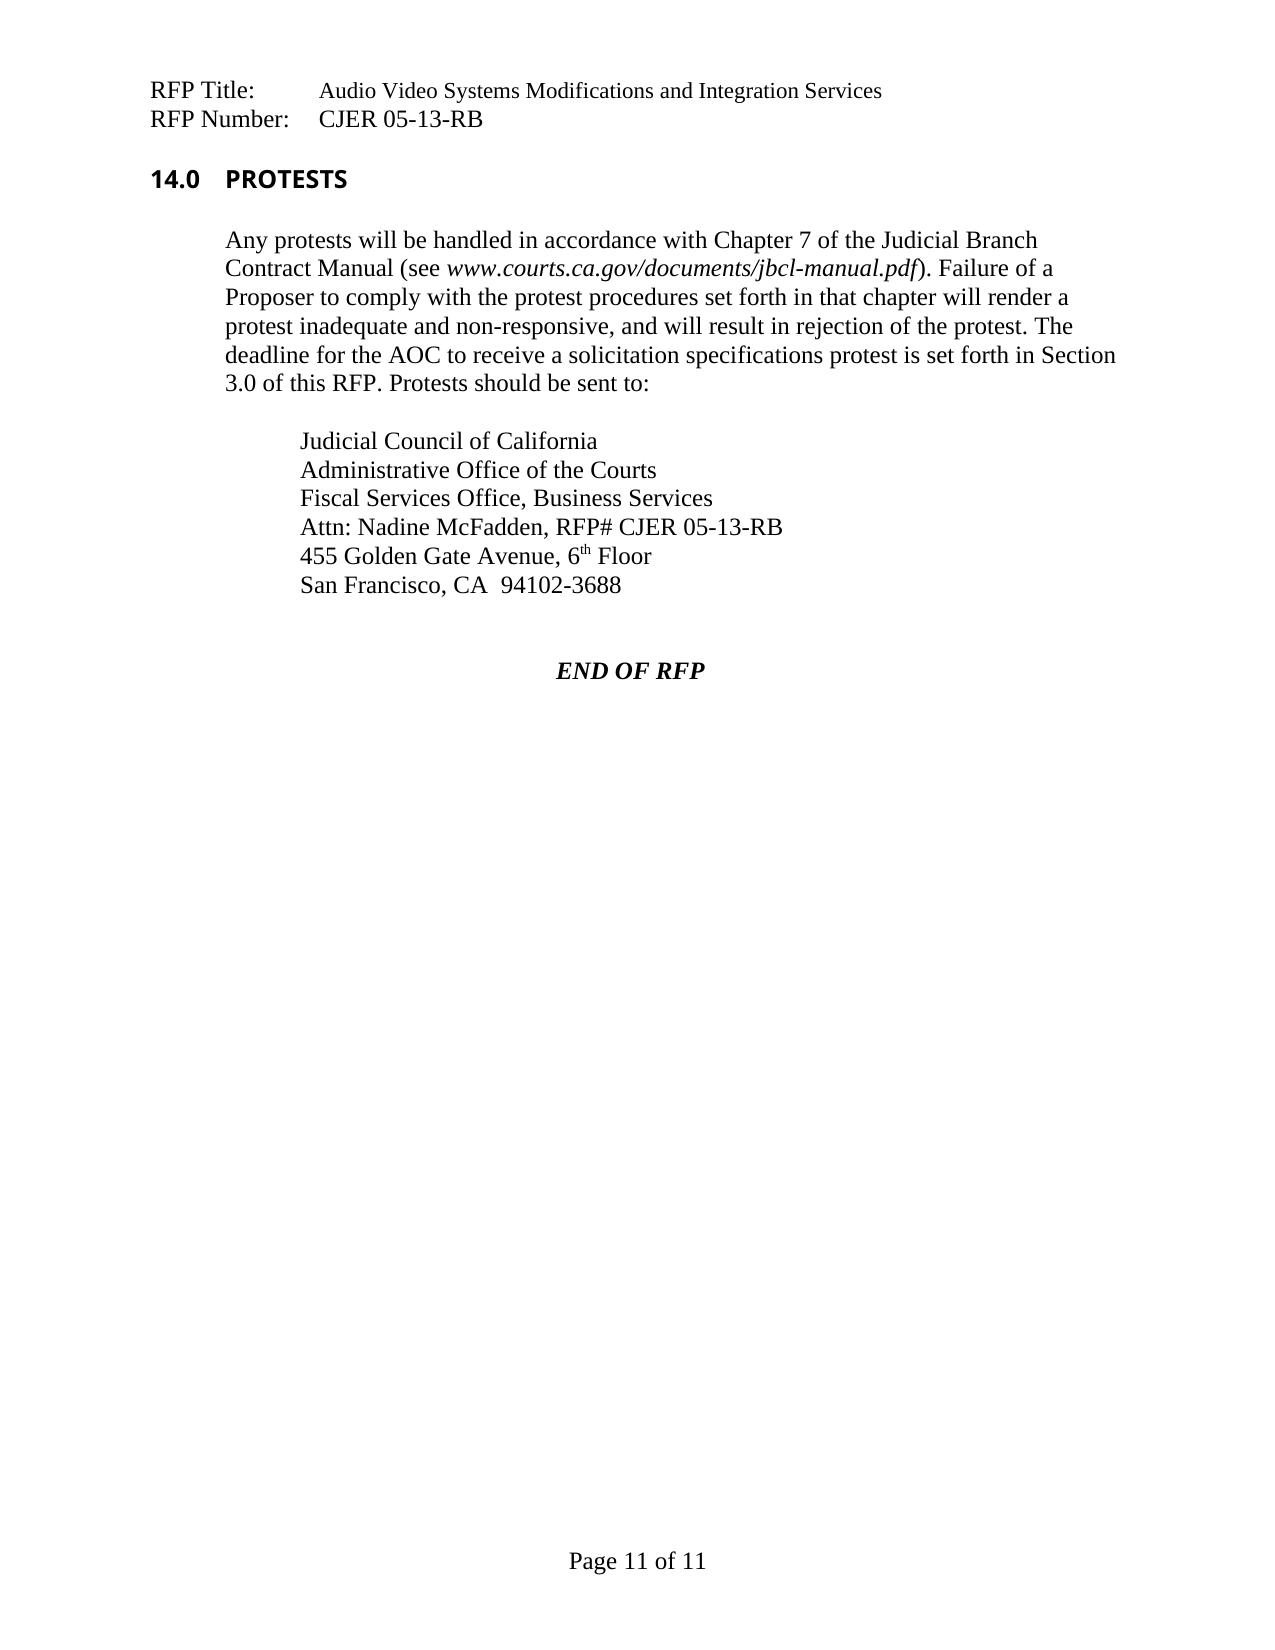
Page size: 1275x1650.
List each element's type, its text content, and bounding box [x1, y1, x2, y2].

text 455 Golden Gate Avenue, 6th Floor [300, 541, 1110, 570]
text END OF RFP [150, 656, 1110, 685]
list 14.0 PROTESTs [150, 161, 1125, 195]
text Judicial Council of California [300, 426, 1110, 455]
text San Francisco, CA 94102-3688 [300, 570, 1110, 598]
text Attn: Nadine McFadden, RFP# CJER 05-13-RB [300, 512, 1110, 541]
text Administrative Office of the Courts [300, 455, 1110, 483]
text Fiscal Services Office, Business Services [300, 483, 1110, 512]
text Any protests will be handled in accordance with Chapter 7 of the Judicial Branch Contract Manual (see www.courts.ca.gov/documents/jbcl-manual.pdf). Failure of a Proposer to comply with the protest procedures set forth in that chapter will render a protest inadequate and non-responsive, and will result in rejection of the protest. The deadline for the AOC to receive a solicitation specifications protest is set forth in Section 3.0 of this RFP. Protests should be sent to: [225, 225, 1125, 397]
